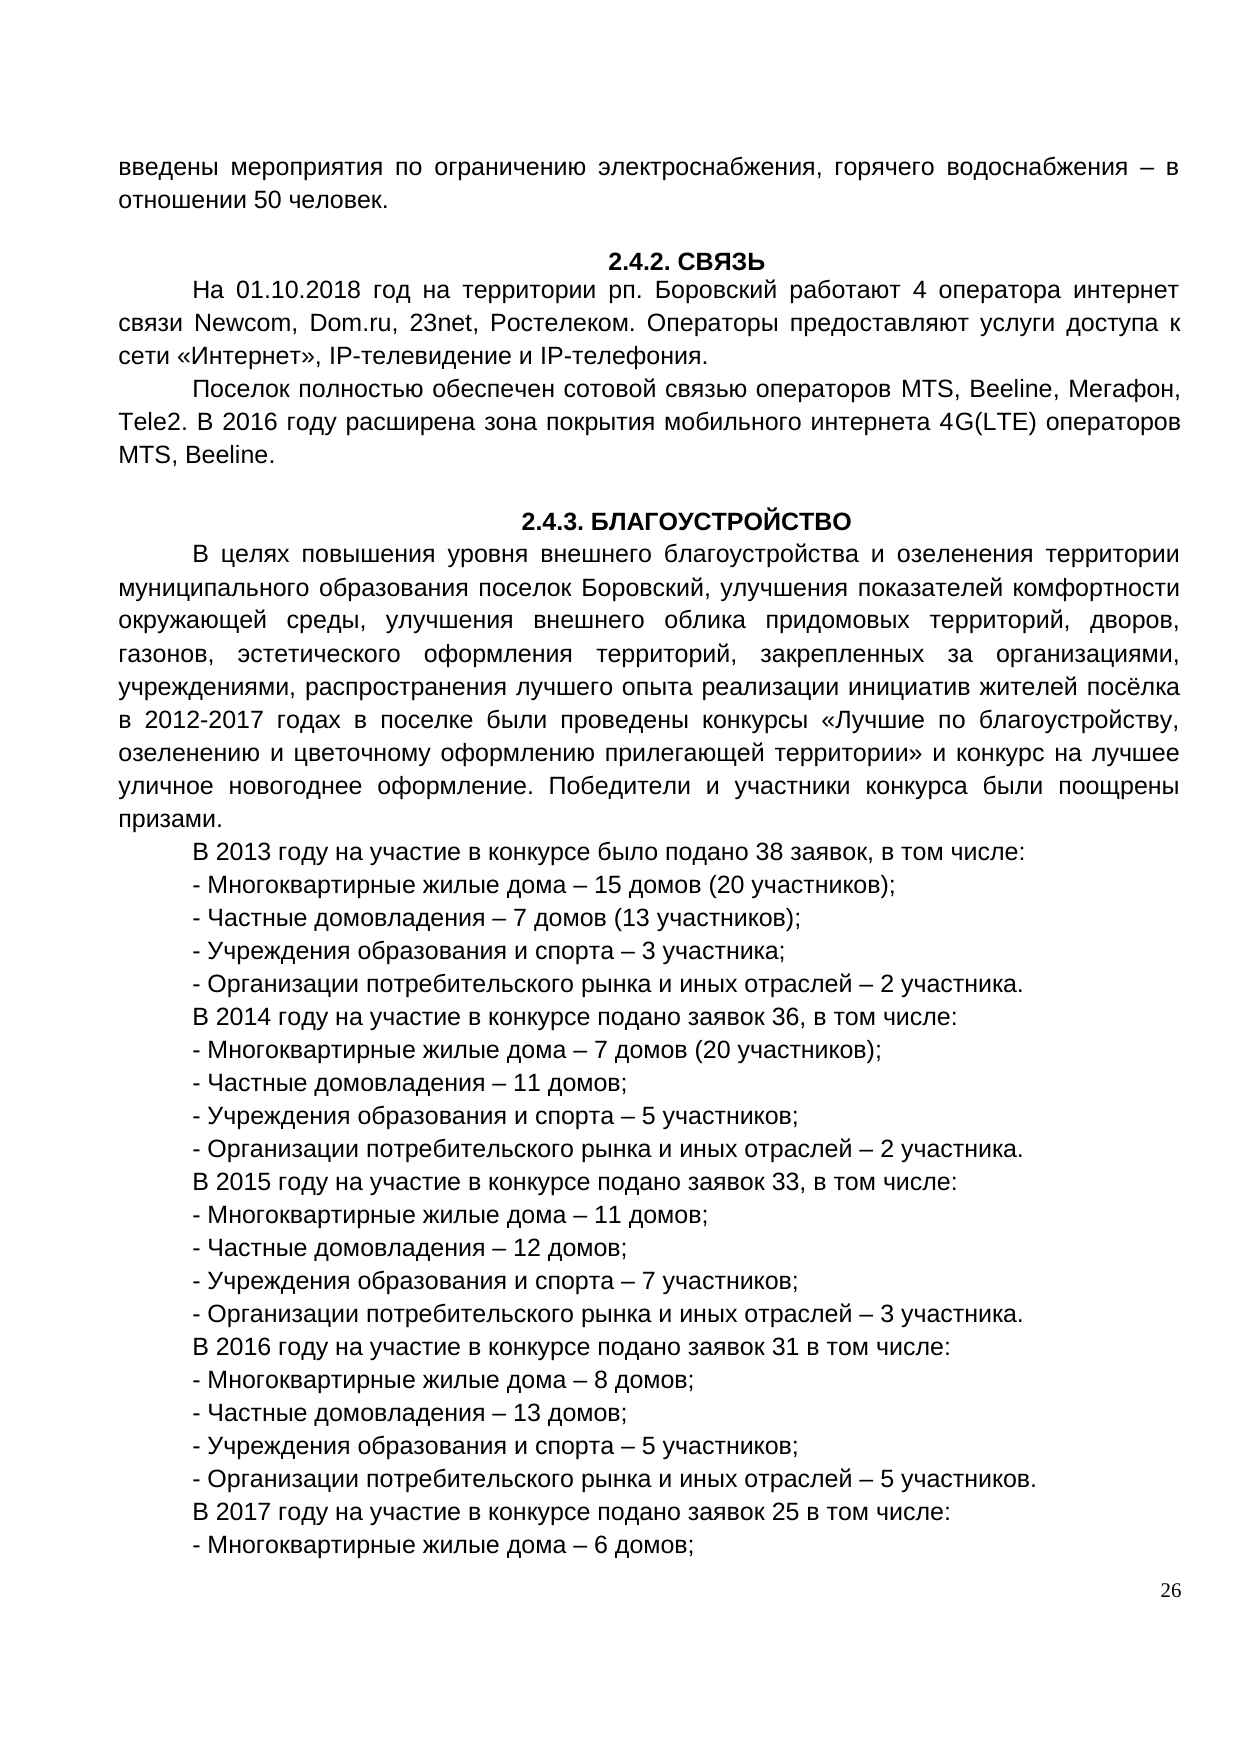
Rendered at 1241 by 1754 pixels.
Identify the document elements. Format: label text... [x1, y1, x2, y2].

text В 2015 году на участие в конкурсе подано заявок 33, в том числе: [118, 1167, 1181, 1196]
text В 2014 году на участие в конкурсе подано заявок 36, в том числе: [118, 1002, 1181, 1031]
text - Организации потребительского рынка и иных отраслей – 5 участников. [118, 1464, 1181, 1493]
text - Частные домовладения – 12 домов; [118, 1233, 1181, 1262]
text - Многоквартирные жилые дома – 6 домов; [118, 1530, 1181, 1559]
text 2.4.3. БЛАГОУСТРОЙСТВО [118, 506, 1181, 535]
text В целях повышения уровня внешнего благоустройства и озеленения территории муниципального образования поселок Боровский, улучшения показателей комфортности окружающей среды, улучшения внешнего облика придомовых территорий, дворов, газонов, эстетического оформления территорий, закрепленных за организациями, учреждениями, распространения лучшего опыта реализации инициатив жителей посёлка в 2012-2017 годах в поселке были проведены конкурсы «Лучшие по благоустройству, озеленению и цветочному оформлению прилегающей территории» и конкурс на лучшее уличное новогоднее оформление. Победители и участники конкурса были поощрены призами. [118, 539, 1181, 832]
text В 2013 году на участие в конкурсе было подано 38 заявок, в том числе: [118, 837, 1181, 865]
text - Организации потребительского рынка и иных отраслей – 3 участника. [118, 1299, 1181, 1328]
text В 2017 году на участие в конкурсе подано заявок 25 в том числе: [118, 1497, 1181, 1526]
text - Многоквартирные жилые дома – 15 домов (20 участников); [118, 870, 1181, 898]
text - Многоквартирные жилые дома – 11 домов; [118, 1200, 1181, 1229]
text В 2016 году на участие в конкурсе подано заявок 31 в том числе: [118, 1332, 1181, 1361]
text - Учреждения образования и спорта – 7 участников; [118, 1266, 1181, 1295]
text - Многоквартирные жилые дома – 8 домов; [118, 1365, 1181, 1394]
text - Частные домовладения – 7 домов (13 участников); [118, 903, 1181, 931]
text - Частные домовладения – 13 домов; [118, 1398, 1181, 1427]
text - Частные домовладения – 11 домов; [118, 1068, 1181, 1097]
text Поселок полностью обеспечен сотовой связью операторов MTS, Beeline, Мегафон, Tele2. В 2016 году расширена зона покрытия мобильного интернета 4G(LTE) операторов MTS, Beeline. [118, 374, 1181, 469]
text На 01.10.2018 год на территории рп. Боровский работают 4 оператора интернет связи Newcom, Dom.ru, 23net, Ростелеком. Операторы предоставляют услуги доступа к сети «Интернет», IP-телевидение и IP-телефония. [118, 275, 1181, 370]
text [118, 152, 1181, 213]
text - Учреждения образования и спорта – 3 участника; [118, 936, 1181, 964]
text - Учреждения образования и спорта – 5 участников; [118, 1101, 1181, 1129]
text - Многоквартирные жилые дома – 7 домов (20 участников); [118, 1035, 1181, 1063]
text - Организации потребительского рынка и иных отраслей – 2 участника. [118, 969, 1181, 997]
text - Организации потребительского рынка и иных отраслей – 2 участника. [118, 1134, 1181, 1163]
text - Учреждения образования и спорта – 5 участников; [118, 1431, 1181, 1460]
text 2.4.2. СВЯЗЬ [118, 247, 1181, 275]
